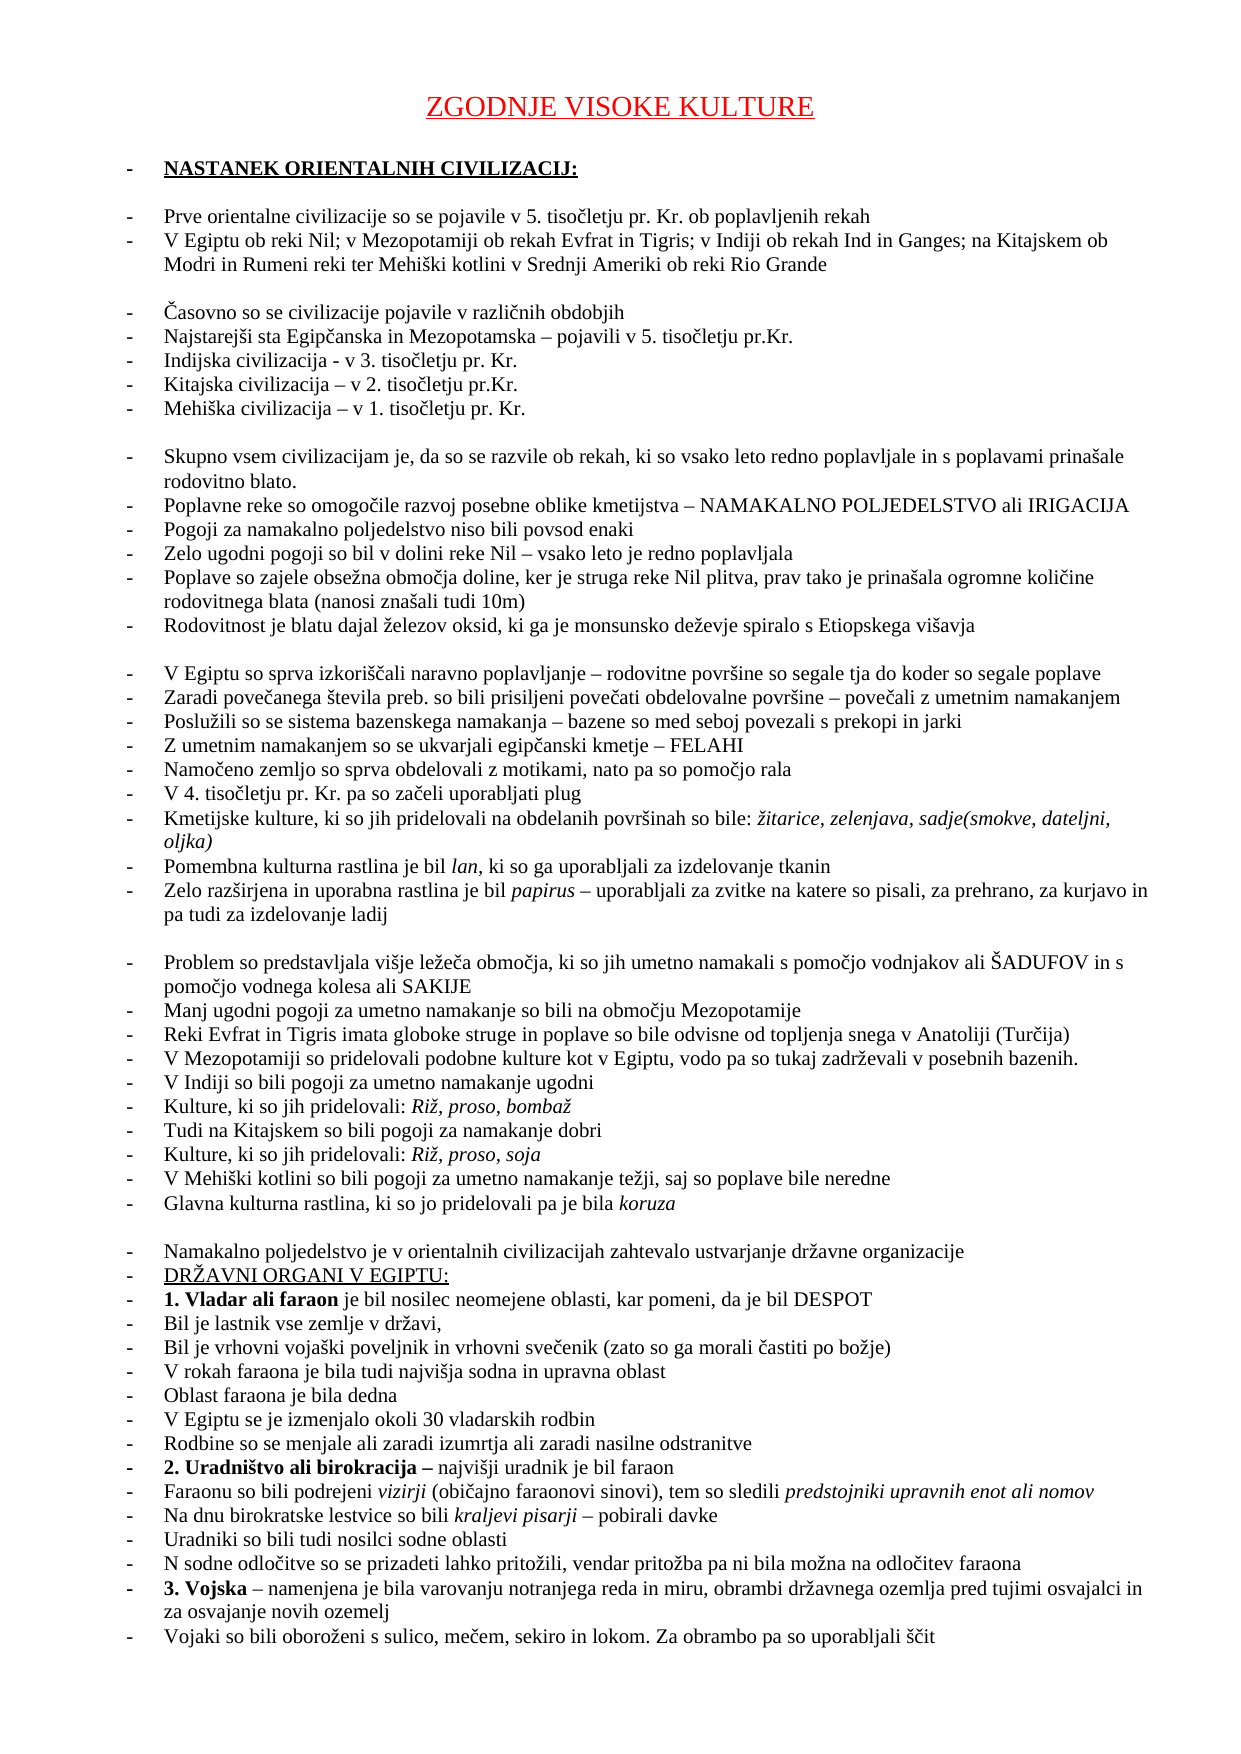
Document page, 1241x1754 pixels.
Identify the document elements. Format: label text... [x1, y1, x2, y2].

list Poplavne reke so omogočile razvoj posebne oblike kmetijstva – NAMAKALNO POLJEDELSTVO ali IRIGACIJA [126, 493, 1152, 517]
list Zelo razširjena in uporabna rastlina je bil papirus – uporabljali za zvitke na katere so pisali, za prehrano, za kurjavo in pa tudi za izdelovanje ladij [126, 878, 1152, 926]
list Vojaki so bili oboroženi s sulico, mečem, sekiro in lokom. Za obrambo pa so uporabljali ščit [126, 1623, 1152, 1648]
list Poslužili so se sistema bazenskega namakanja – bazene so med seboj povezali s prekopi in jarki [126, 709, 1152, 733]
list 2. Uradništvo ali birokracija – najvišji uradnik je bil faraon [126, 1455, 1152, 1479]
list V Egiptu ob reki Nil; v Mezopotamiji ob rekah Evfrat in Tigris; v Indiji ob rekah Ind in Ganges; na Kitajskem ob Modri in Rumeni reki ter Mehiški kotlini v Srednji Ameriki ob reki Rio Grande [126, 228, 1152, 276]
list Namočeno zemljo so sprva obdelovali z motikami, nato pa so pomočjo rala [126, 757, 1152, 781]
list V Indiji so bili pogoji za umetno namakanje ugodni [126, 1070, 1152, 1094]
list Namakalno poljedelstvo je v orientalnih civilizacijah zahtevalo ustvarjanje državne organizacije [126, 1238, 1152, 1263]
list Kmetijske kulture, ki so jih pridelovali na obdelanih površinah so bile: žitarice, zelenjava, sadje(smokve, dateljni, oljka) [126, 805, 1152, 853]
list Mehiška civilizacija – v 1. tisočletju pr. Kr. [126, 396, 1152, 420]
list 1. Vladar ali faraon je bil nosilec neomejene oblasti, kar pomeni, da je bil DESPOT [126, 1287, 1152, 1311]
list V Egiptu so sprva izkoriščali naravno poplavljanje – rodovitne površine so segale tja do koder so segale poplave [126, 661, 1152, 685]
list V rokah faraona je bila tudi najvišja sodna in upravna oblast [126, 1359, 1152, 1383]
list Uradniki so bili tudi nosilci sodne oblasti [126, 1527, 1152, 1551]
list Faraonu so bili podrejeni vizirji (običajno faraonovi sinovi), tem so sledili predstojniki upravnih enot ali nomov [126, 1479, 1152, 1503]
text ZGODNJE VISOKE KULTURE [89, 89, 1152, 122]
list Zelo ugodni pogoji so bil v dolini reke Nil – vsako leto je redno poplavljala [126, 541, 1152, 565]
list Z umetnim namakanjem so se ukvarjali egipčanski kmetje – FELAHI [126, 733, 1152, 757]
list 3. Vojska – namenjena je bila varovanju notranjega reda in miru, obrambi državnega ozemlja pred tujimi osvajalci in za osvajanje novih ozemelj [126, 1575, 1152, 1623]
list Prve orientalne civilizacije so se pojavile v 5. tisočletju pr. Kr. ob poplavljenih rekah [126, 204, 1152, 228]
list Rodovitnost je blatu dajal železov oksid, ki ga je monsunsko deževje spiralo s Etiopskega višavja [126, 613, 1152, 637]
list Rodbine so se menjale ali zaradi izumrtja ali zaradi nasilne odstranitve [126, 1431, 1152, 1455]
list Najstarejši sta Egipčanska in Mezopotamska – pojavili v 5. tisočletju pr.Kr. [126, 324, 1152, 348]
list Oblast faraona je bila dedna [126, 1383, 1152, 1407]
list V Mezopotamiji so pridelovali podobne kulture kot v Egiptu, vodo pa so tukaj zadrževali v posebnih bazenih. [126, 1046, 1152, 1070]
list Bil je vrhovni vojaški poveljnik in vrhovni svečenik (zato so ga morali častiti po božje) [126, 1335, 1152, 1359]
list Problem so predstavljala višje ležeča območja, ki so jih umetno namakali s pomočjo vodnjakov ali ŠADUFOV in s pomočjo vodnega kolesa ali SAKIJE [126, 950, 1152, 998]
list V Egiptu se je izmenjalo okoli 30 vladarskih rodbin [126, 1407, 1152, 1431]
list NASTANEK ORIENTALNIH CIVILIZACIJ: [126, 156, 1152, 180]
list Skupno vsem civilizacijam je, da so se razvile ob rekah, ki so vsako leto redno poplavljale in s poplavami prinašale rodovitno blato. [126, 444, 1152, 493]
list Indijska civilizacija - v 3. tisočletju pr. Kr. [126, 348, 1152, 372]
list Zaradi povečanega števila preb. so bili prisiljeni povečati obdelovalne površine – povečali z umetnim namakanjem [126, 685, 1152, 709]
list V 4. tisočletju pr. Kr. pa so začeli uporabljati plug [126, 781, 1152, 805]
list Manj ugodni pogoji za umetno namakanje so bili na območju Mezopotamije [126, 998, 1152, 1022]
list DRŽAVNI ORGANI V EGIPTU: [126, 1263, 1152, 1287]
list Časovno so se civilizacije pojavile v različnih obdobjih [126, 300, 1152, 324]
list Kulture, ki so jih pridelovali: Riž, proso, bombaž [126, 1094, 1152, 1118]
list Reki Evfrat in Tigris imata globoke struge in poplave so bile odvisne od topljenja snega v Anatoliji (Turčija) [126, 1022, 1152, 1046]
list Kitajska civilizacija – v 2. tisočletju pr.Kr. [126, 372, 1152, 396]
list Bil je lastnik vse zemlje v državi, [126, 1311, 1152, 1335]
list N sodne odločitve so se prizadeti lahko pritožili, vendar pritožba pa ni bila možna na odločitev faraona [126, 1551, 1152, 1575]
list Tudi na Kitajskem so bili pogoji za namakanje dobri [126, 1118, 1152, 1142]
list Pogoji za namakalno poljedelstvo niso bili povsod enaki [126, 517, 1152, 541]
list Pomembna kulturna rastlina je bil lan, ki so ga uporabljali za izdelovanje tkanin [126, 853, 1152, 878]
list Na dnu birokratske lestvice so bili kraljevi pisarji – pobirali davke [126, 1503, 1152, 1527]
list V Mehiški kotlini so bili pogoji za umetno namakanje težji, saj so poplave bile neredne [126, 1166, 1152, 1190]
list Poplave so zajele obsežna območja doline, ker je struga reke Nil plitva, prav tako je prinašala ogromne količine rodovitnega blata (nanosi znašali tudi 10m) [126, 565, 1152, 613]
list Glavna kulturna rastlina, ki so jo pridelovali pa je bila koruza [126, 1190, 1152, 1214]
list Kulture, ki so jih pridelovali: Riž, proso, soja [126, 1142, 1152, 1166]
